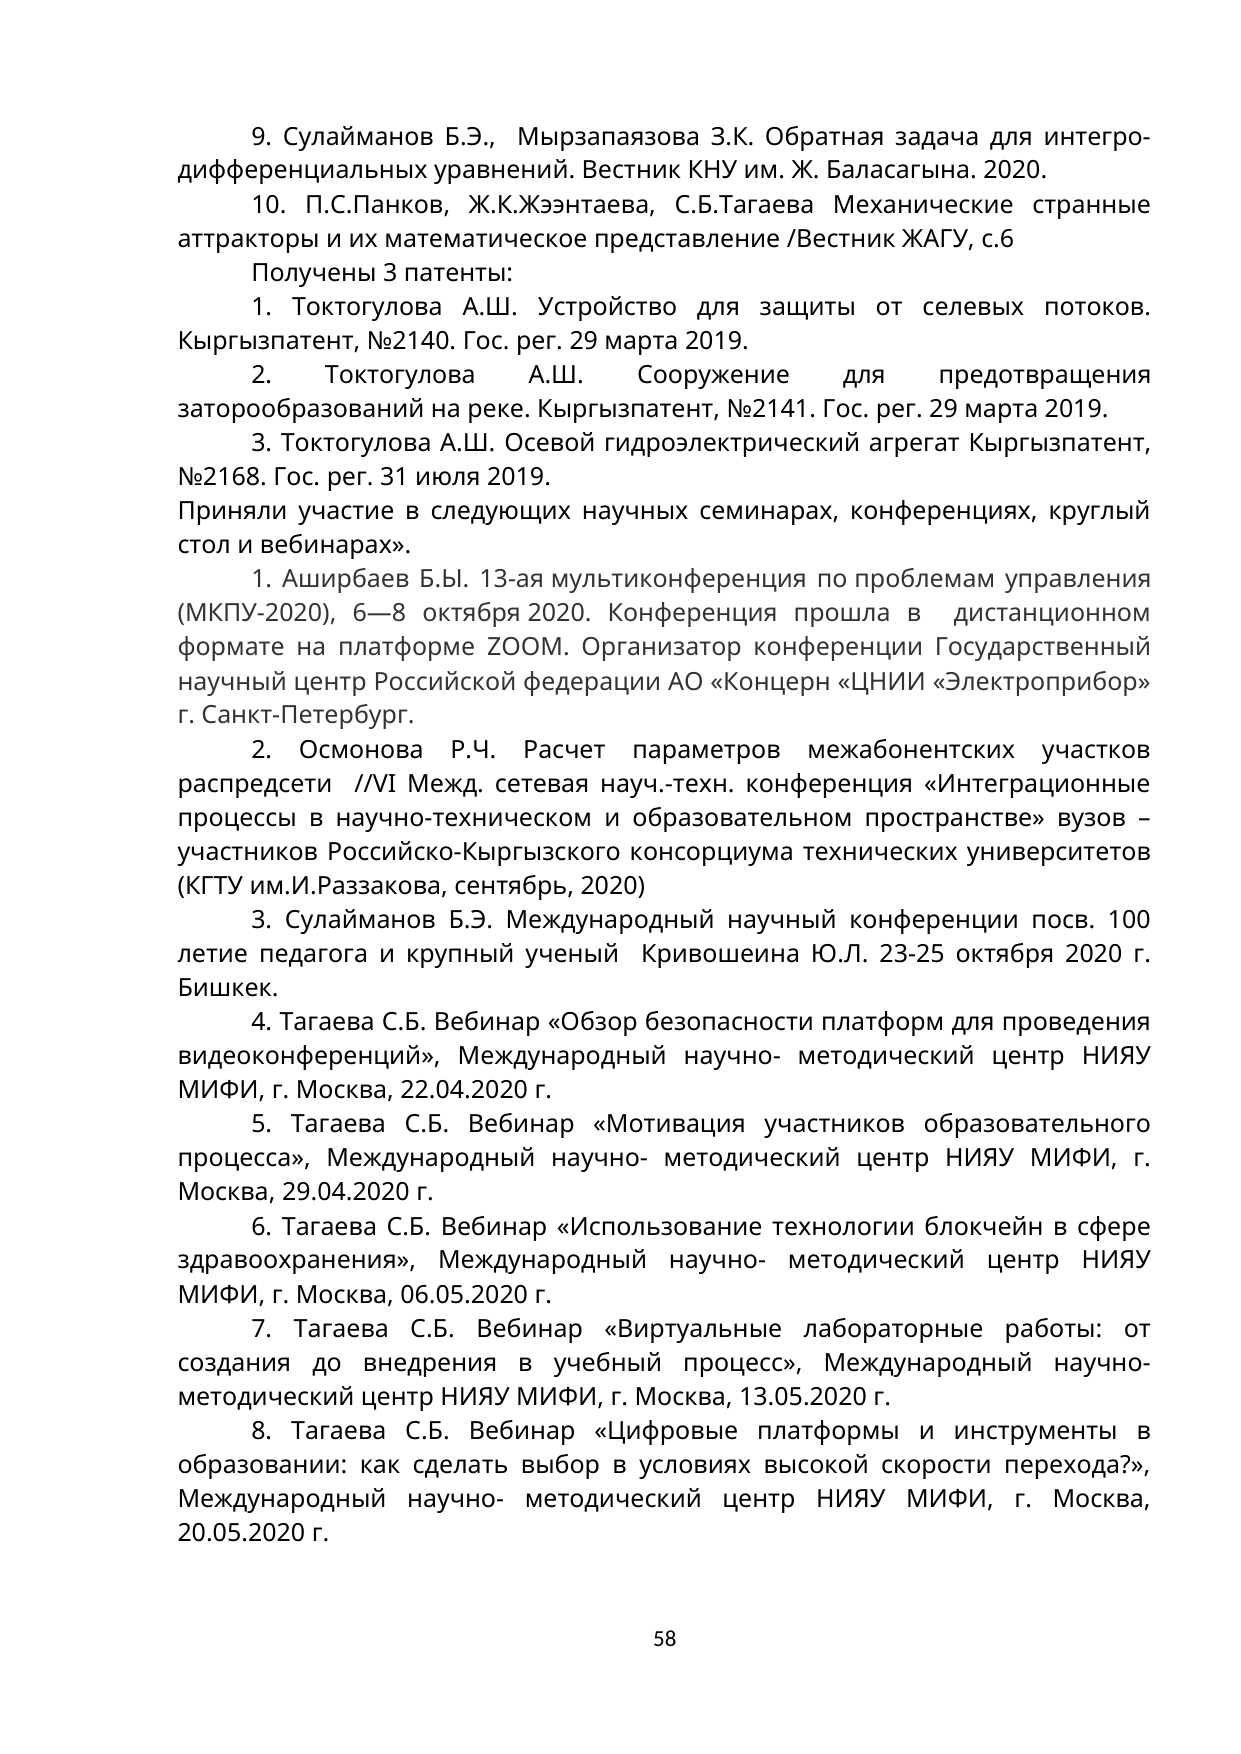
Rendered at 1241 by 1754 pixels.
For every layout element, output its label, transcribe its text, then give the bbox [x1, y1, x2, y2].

text 6. Тагаева С.Б. Вебинар «Использование технологии блокчейн в сфере здравоохранения», Международный научно- методический центр НИЯУ МИФИ, г. Москва, 06.05.2020 г. [177, 1208, 1152, 1310]
text 1. Токтогулова А.Ш. Устройство для защиты от селевых потоков. Кыргызпатент, №2140. Гос. рег. 29 марта 2019. [177, 288, 1152, 357]
text 5. Тагаева С.Б. Вебинар «Мотивация участников образовательного процесса», Международный научно- методический центр НИЯУ МИФИ, г. Москва, 29.04.2020 г. [177, 1106, 1152, 1208]
text 8. Тагаева С.Б. Вебинар «Цифровые платформы и инструменты в образовании: как сделать выбор в условиях высокой скорости перехода?», Международный научно- методический центр НИЯУ МИФИ, г. Москва, 20.05.2020 г. [177, 1412, 1152, 1549]
list 9. Сулайманов Б.Э., Мырзапаязова З.К. Обратная задача для интегро-дифференциальных уравнений. Вестник КНУ им. Ж. Баласагына. 2020. [177, 118, 1152, 186]
text 7. Тагаева С.Б. Вебинар «Виртуальные лабораторные работы: от создания до внедрения в учебный процесс», Международный научно- методический центр НИЯУ МИФИ, г. Москва, 13.05.2020 г. [177, 1310, 1152, 1412]
text Приняли участие в следующих научных семинарах, конференциях, круглый стол и вебинарах». [177, 493, 1152, 561]
text 3. Токтогулова А.Ш. Осевой гидроэлектрический агрегат Кыргызпатент, №2168. Гос. рег. 31 июля 2019. [177, 425, 1152, 493]
text 4. Тагаева С.Б. Вебинар «Обзор безопасности платформ для проведения видеоконференций», Международный научно- методический центр НИЯУ МИФИ, г. Москва, 22.04.2020 г. [177, 1004, 1152, 1106]
text Получены 3 патенты: [177, 254, 1152, 288]
text 2. Осмонова Р.Ч. Расчет параметров межабонентских участков распредсети //VI Межд. сетевая науч.-техн. конференция «Интеграционные процессы в научно-техническом и образовательном пространстве» вузов – участников Российско-Кыргызского консорциума технических университетов (КГТУ им.И.Раззакова, сентябрь, 2020) [177, 731, 1152, 902]
text 1. Аширбаев Б.Ы. 13-ая мультиконференция по проблемам управления (МКПУ-2020), 6—8 октября 2020. Конференция прошла в дистанционном формате на платформе ZOOM. Организатор конференции Государственный научный центр Российской федерации АО «Концерн «ЦНИИ «Электроприбор» г. Санкт-Петербург. [177, 561, 1152, 731]
text 3. Сулайманов Б.Э. Международный научный конференции посв. 100 летие педагога и крупный ученый Кривошеина Ю.Л. 23-25 октября 2020 г. Бишкек. [177, 902, 1152, 1004]
text 10. П.С.Панков, Ж.К.Жээнтаева, С.Б.Тагаева Механические странные аттракторы и их математическое представление /Вестник ЖАГУ, с.6 [177, 186, 1152, 254]
text 2. Токтогулова А.Ш. Сооружение для предотвращения заторообразований на реке. Кыргызпатент, №2141. Гос. рег. 29 марта 2019. [177, 357, 1152, 425]
